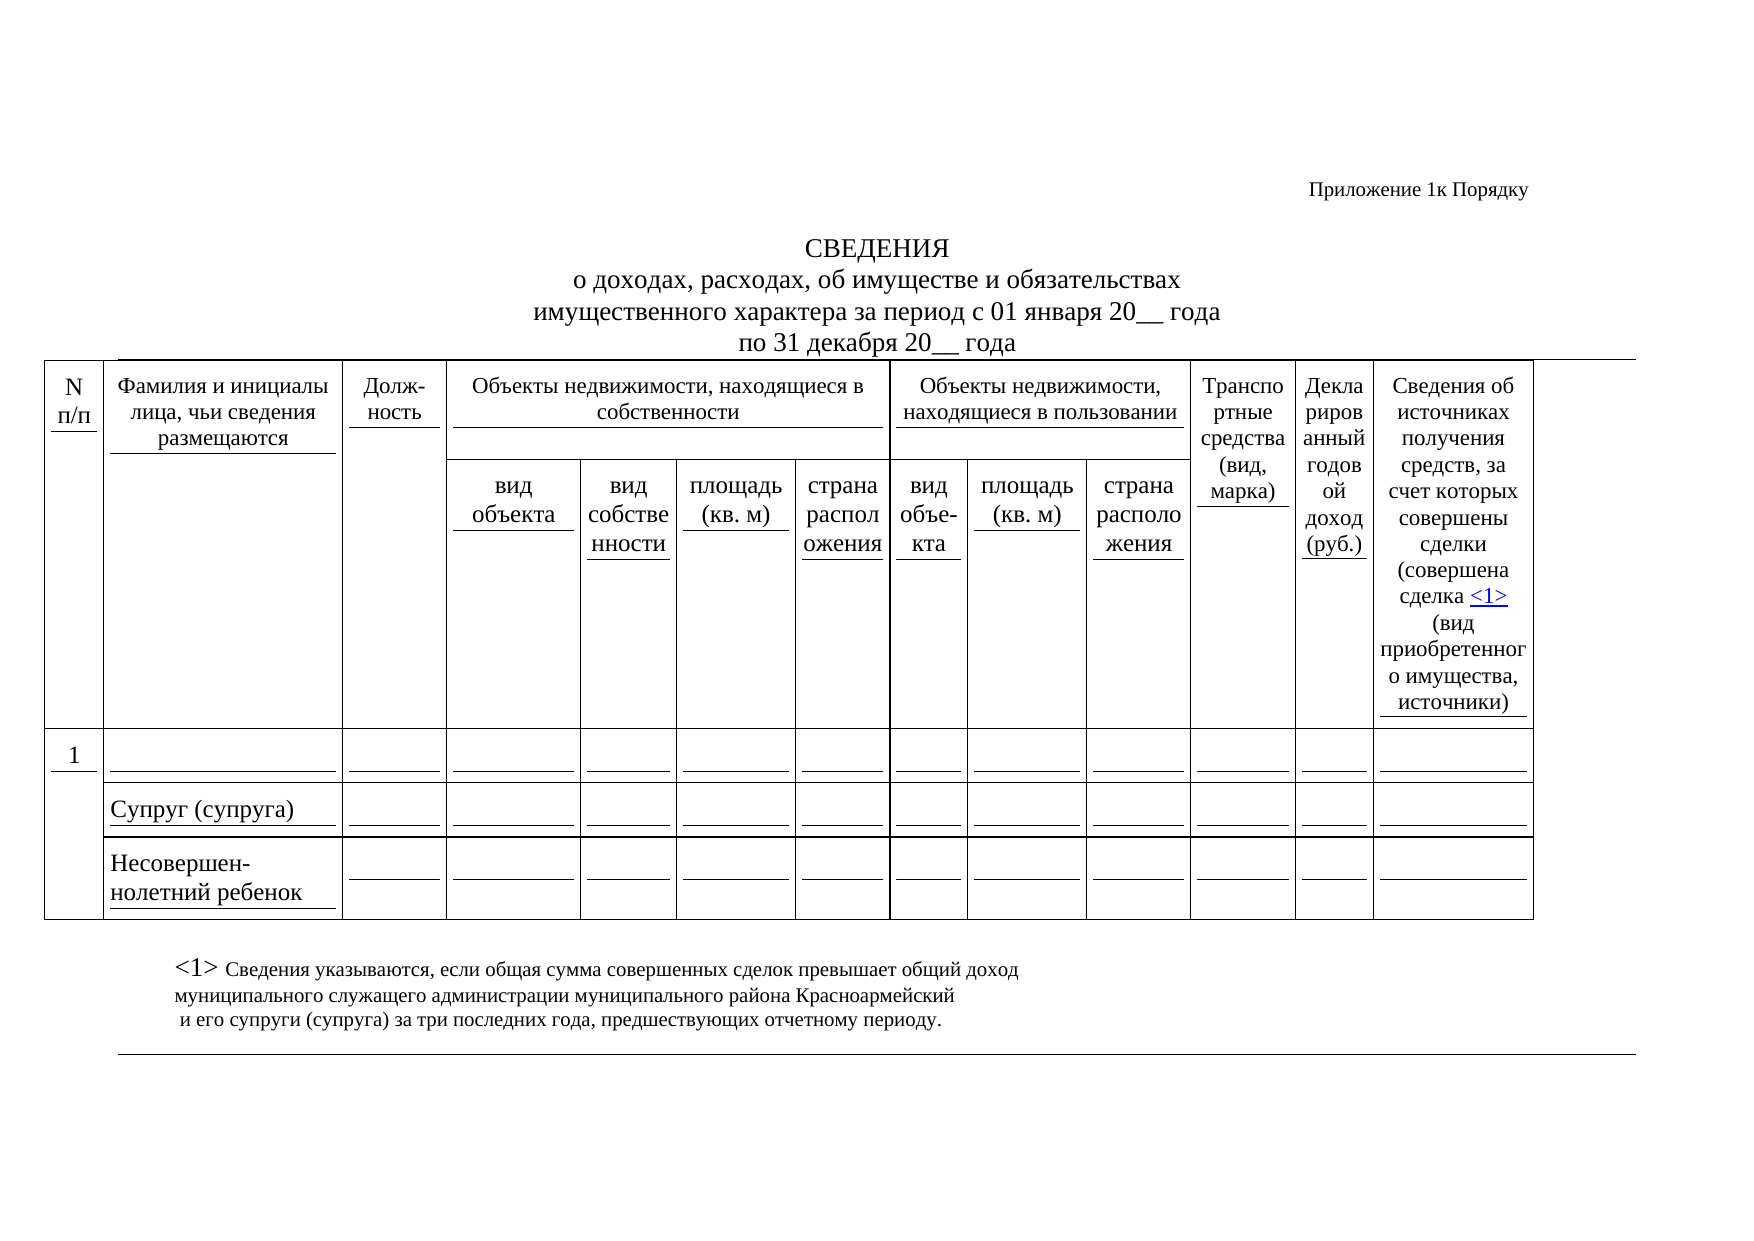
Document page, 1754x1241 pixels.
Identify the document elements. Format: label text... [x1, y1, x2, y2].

table_cell [1374, 838, 1533, 919]
table_cell [1191, 783, 1295, 836]
table_cell [581, 729, 676, 782]
table_cell [796, 838, 889, 919]
table_cell площадь (кв. м) [677, 460, 795, 728]
table_cell вид объе-кта [891, 460, 967, 728]
table_cell [796, 729, 889, 782]
table_cell страна расположения [1087, 460, 1190, 728]
table_cell [447, 838, 580, 919]
table_cell [1087, 783, 1190, 836]
table_cell [677, 729, 795, 782]
table_cell [891, 838, 967, 919]
table_cell [891, 783, 967, 836]
table_cell [1296, 729, 1373, 782]
text Приложение 1к Порядку [118, 177, 1636, 201]
table_cell [581, 783, 676, 836]
table_header Декларированный годовой доход (руб.) [1296, 361, 1373, 728]
text имущественного характера за период с 01 января 20__ года [118, 295, 1636, 326]
table_cell Несовершен-нолетний ребенок [104, 838, 342, 919]
table_header Объекты недвижимости, находящиеся в собственности [447, 361, 889, 459]
table_cell [343, 729, 446, 782]
table_cell [796, 783, 889, 836]
text СВЕДЕНИЯ [118, 232, 1636, 263]
table_cell [1087, 729, 1190, 782]
table_cell [968, 838, 1086, 919]
table_header Фамилия и инициалы лица, чьи сведения размещаются [104, 361, 342, 728]
table_cell [343, 783, 446, 836]
table_cell 1 [45, 729, 103, 919]
text по 31 декабря 20__ года [118, 326, 1636, 359]
table_cell [1191, 729, 1295, 782]
text и его супруги (супруга) за три последних года, предшествующих отчетному периоду. [118, 1007, 1636, 1054]
table_cell [104, 729, 342, 782]
table_cell [581, 838, 676, 919]
table_cell [1374, 783, 1533, 836]
text муниципального служащего администрации муниципального района Красноармейский [118, 983, 1636, 1007]
text <1> Сведения указываются, если общая сумма совершенных сделок превышает общий доход [118, 952, 1636, 983]
table_cell [677, 838, 795, 919]
table_cell вид собственности [581, 460, 676, 728]
table_header Долж-ность [343, 361, 446, 728]
table_cell [343, 838, 446, 919]
table_cell [447, 783, 580, 836]
table_cell площадь (кв. м) [968, 460, 1086, 728]
table_cell Супруг (супруга) [104, 783, 342, 836]
table_cell [677, 783, 795, 836]
text о доходах, расходах, об имуществе и обязательствах [118, 263, 1636, 295]
table_cell [447, 729, 580, 782]
table_cell [891, 729, 967, 782]
table_header Объекты недвижимости, находящиеся в пользовании [891, 361, 1190, 459]
table_header Сведения об источниках получения средств, за счет которых совершены сделки (совершена сделка <1> (вид приобретенного имущества, источники) [1374, 361, 1533, 728]
table_cell [1296, 838, 1373, 919]
table_cell вид объекта [447, 460, 580, 728]
table_cell [968, 729, 1086, 782]
table_header N п/п [45, 361, 103, 728]
table_cell [1087, 838, 1190, 919]
table_cell страна расположения [796, 460, 889, 728]
table_cell [1296, 783, 1373, 836]
table_cell [1191, 838, 1295, 919]
table_cell [968, 783, 1086, 836]
table_header Транспортные средства (вид, марка) [1191, 361, 1295, 728]
table_cell [1374, 729, 1533, 782]
